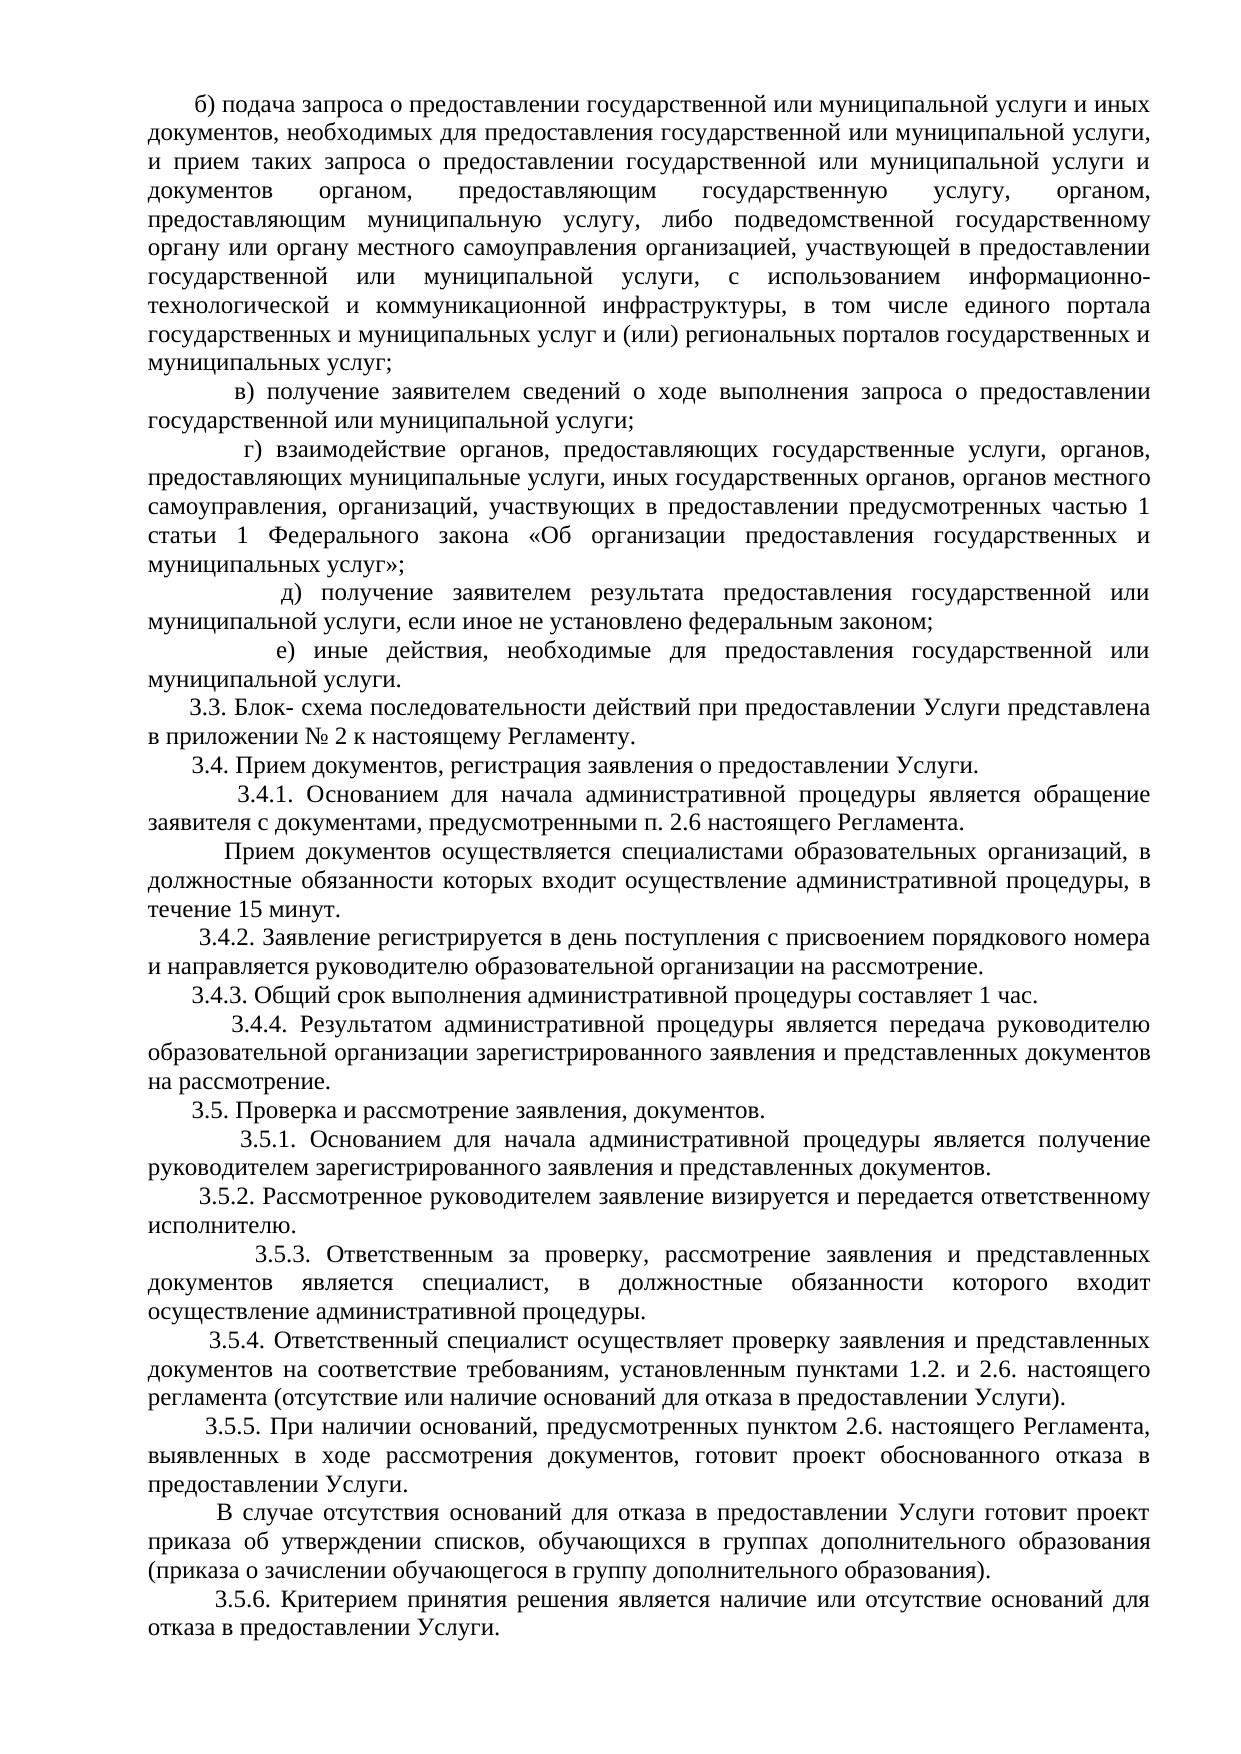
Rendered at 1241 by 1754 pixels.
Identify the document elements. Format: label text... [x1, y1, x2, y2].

text б) подача запроса о предоставлении государственной или муниципальной услуги и иных документов, необходимых для предоставления государственной или муниципальной услуги, и прием таких запроса о предоставлении государственной или муниципальной услуги и документов органом, предоставляющим государственную услугу, органом, предоставляющим муниципальную услугу, либо подведомственной государственному органу или органу местного самоуправления организацией, участвующей в предоставлении государственной или муниципальной услуги, с использованием информационно-технологической и коммуникационной инфраструктуры, в том числе единого портала государственных и муниципальных услуг и (или) региональных порталов государственных и муниципальных услуг; [148, 89, 1152, 376]
text д) получение заявителем результата предоставления государственной или муниципальной услуги, если иное не установлено федеральным законом; [148, 577, 1152, 635]
text г) взаимодействие органов, предоставляющих государственные услуги, органов, предоставляющих муниципальные услуги, иных государственных органов, органов местного самоуправления, организаций, участвующих в предоставлении предусмотренных частью 1 статьи 1 Федерального закона «Об организации предоставления государственных и муниципальных услуг»; [148, 434, 1152, 577]
text 3.5.3. Ответственным за проверку, рассмотрение заявления и представленных документов является специалист, в должностные обязанности которого входит осуществление административной процедуры. [148, 1239, 1152, 1325]
text 3.5.2. Рассмотренное руководителем заявление визируется и передается ответственному исполнителю. [148, 1181, 1152, 1239]
text 3.5.5. При наличии оснований, предусмотренных пунктом 2.6. настоящего Регламента, выявленных в ходе рассмотрения документов, готовит проект обоснованного отказа в предоставлении Услуги. [148, 1411, 1152, 1497]
text 3.5.6. Критерием принятия решения является наличие или отсутствие оснований для отказа в предоставлении Услуги. [148, 1584, 1152, 1641]
text 3.3. Блок- схема последовательности действий при предоставлении Услуги представлена в приложении № 2 к настоящему Регламенту. [148, 692, 1152, 750]
text 3.4.1. Основанием для начала административной процедуры является обращение заявителя с документами, предусмотренными п. 2.6 настоящего Регламента. [148, 779, 1152, 836]
text 3.4.3. Общий срок выполнения административной процедуры составляет 1 час. [148, 980, 1152, 1009]
text Прием документов осуществляется специалистами образовательных организаций, в должностные обязанности которых входит осуществление административной процедуры, в течение 15 минут. [148, 836, 1152, 922]
text в) получение заявителем сведений о ходе выполнения запроса о предоставлении государственной или муниципальной услуги; [148, 376, 1152, 434]
text е) иные действия, необходимые для предоставления государственной или муниципальной услуги. [148, 635, 1152, 692]
text 3.5. Проверка и рассмотрение заявления, документов. [148, 1095, 1152, 1124]
text 3.4. Прием документов, регистрация заявления о предоставлении Услуги. [148, 750, 1152, 779]
text 3.4.2. Заявление регистрируется в день поступления с присвоением порядкового номера и направляется руководителю образовательной организации на рассмотрение. [148, 922, 1152, 980]
text 3.4.4. Результатом административной процедуры является передача руководителю образовательной организации зарегистрированного заявления и представленных документов на рассмотрение. [148, 1009, 1152, 1095]
text В случае отсутствия оснований для отказа в предоставлении Услуги готовит проект приказа об утверждении списков, обучающихся в группах дополнительного образования (приказа о зачислении обучающегося в группу дополнительного образования). [148, 1497, 1152, 1584]
text 3.5.1. Основанием для начала административной процедуры является получение руководителем зарегистрированного заявления и представленных документов. [148, 1124, 1152, 1181]
text 3.5.4. Ответственный специалист осуществляет проверку заявления и представленных документов на соответствие требованиям, установленным пунктами 1.2. и 2.6. настоящего регламента (отсутствие или наличие оснований для отказа в предоставлении Услуги). [148, 1325, 1152, 1411]
